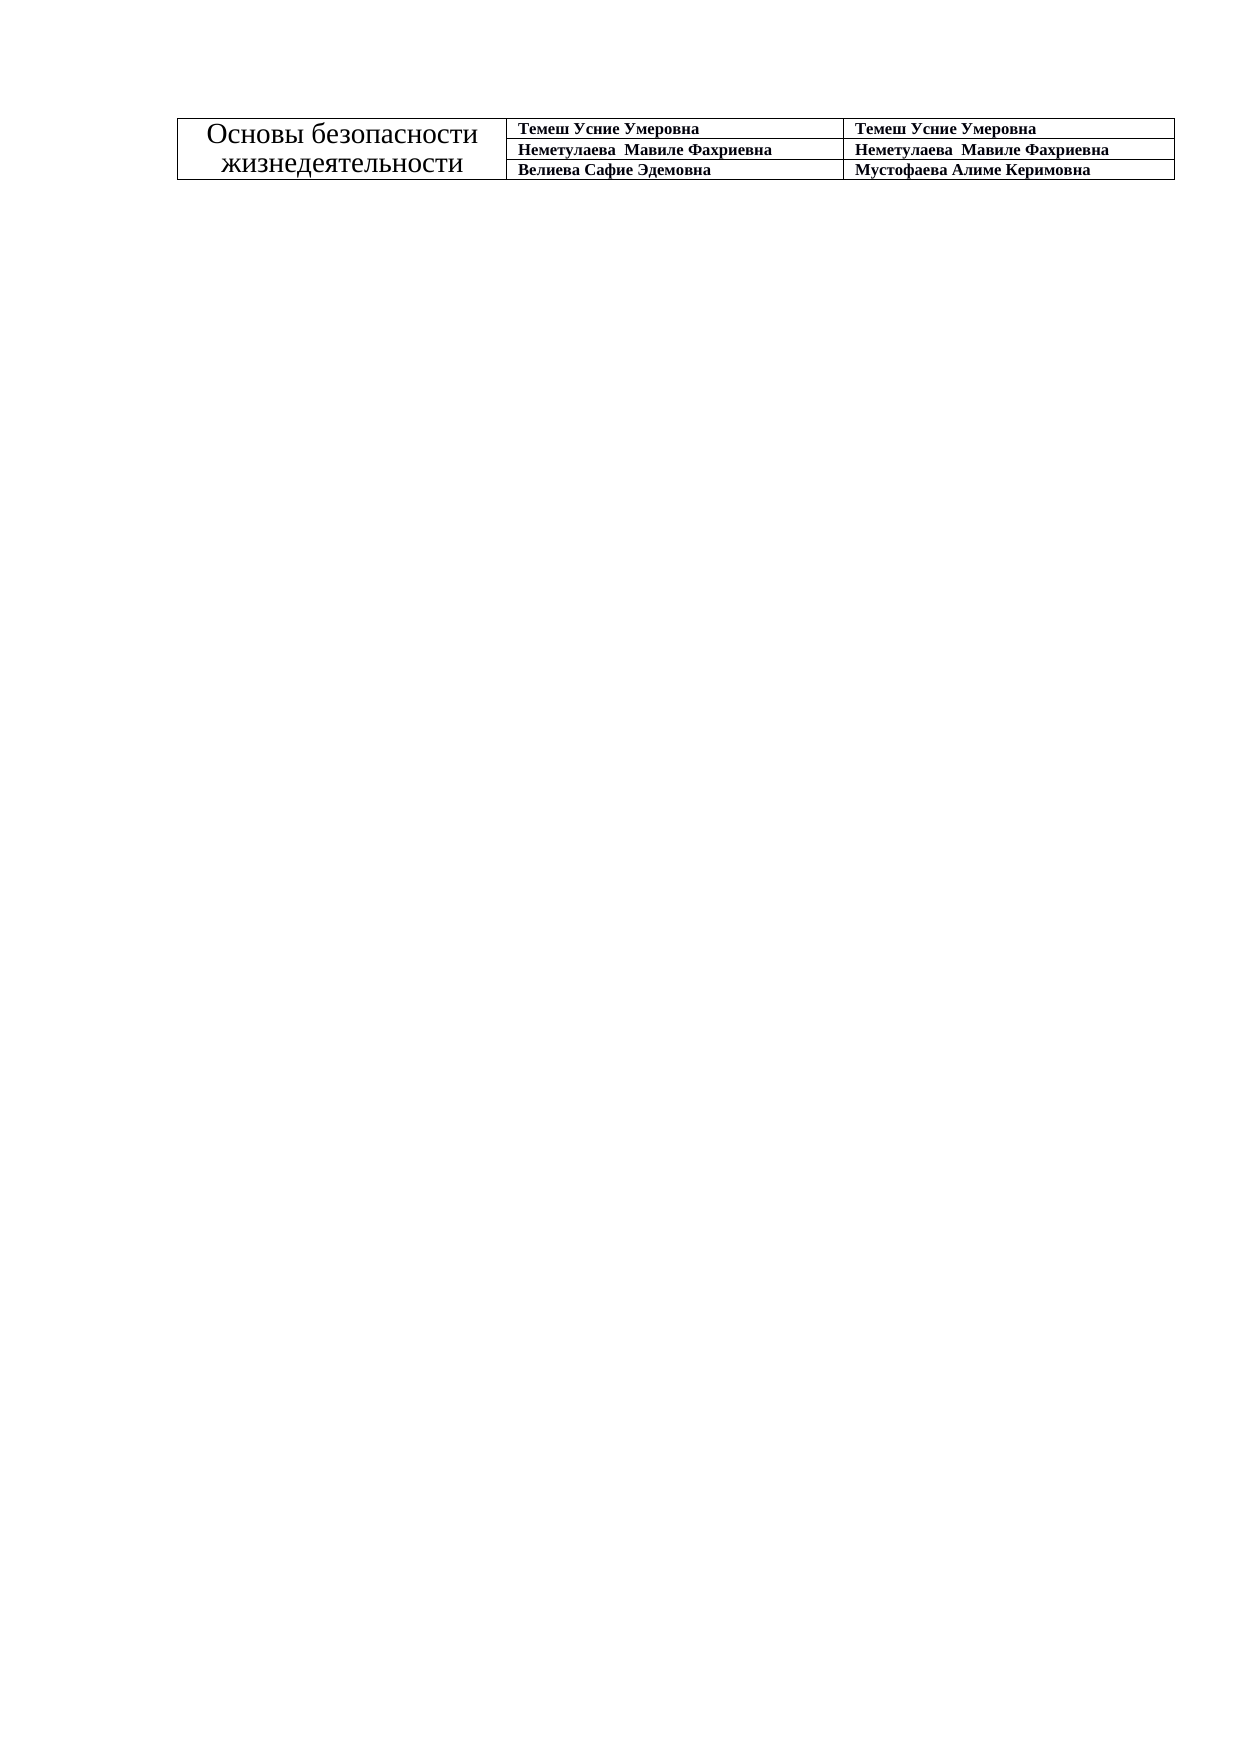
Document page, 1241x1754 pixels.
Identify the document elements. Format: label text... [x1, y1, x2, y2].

table_cell Велиева Сафие Эдемовна [507, 160, 843, 179]
table_cell Основы безопасности жизнедеятельности [178, 119, 506, 179]
table_cell Темеш Усние Умеровна [844, 119, 1174, 138]
table_cell Темеш Усние Умеровна [507, 119, 843, 138]
table_cell Неметулаева Мавиле Фахриевна [507, 139, 843, 158]
table_cell Мустофаева Алиме Керимовна [844, 160, 1174, 179]
table_cell Неметулаева Мавиле Фахриевна [844, 139, 1174, 158]
